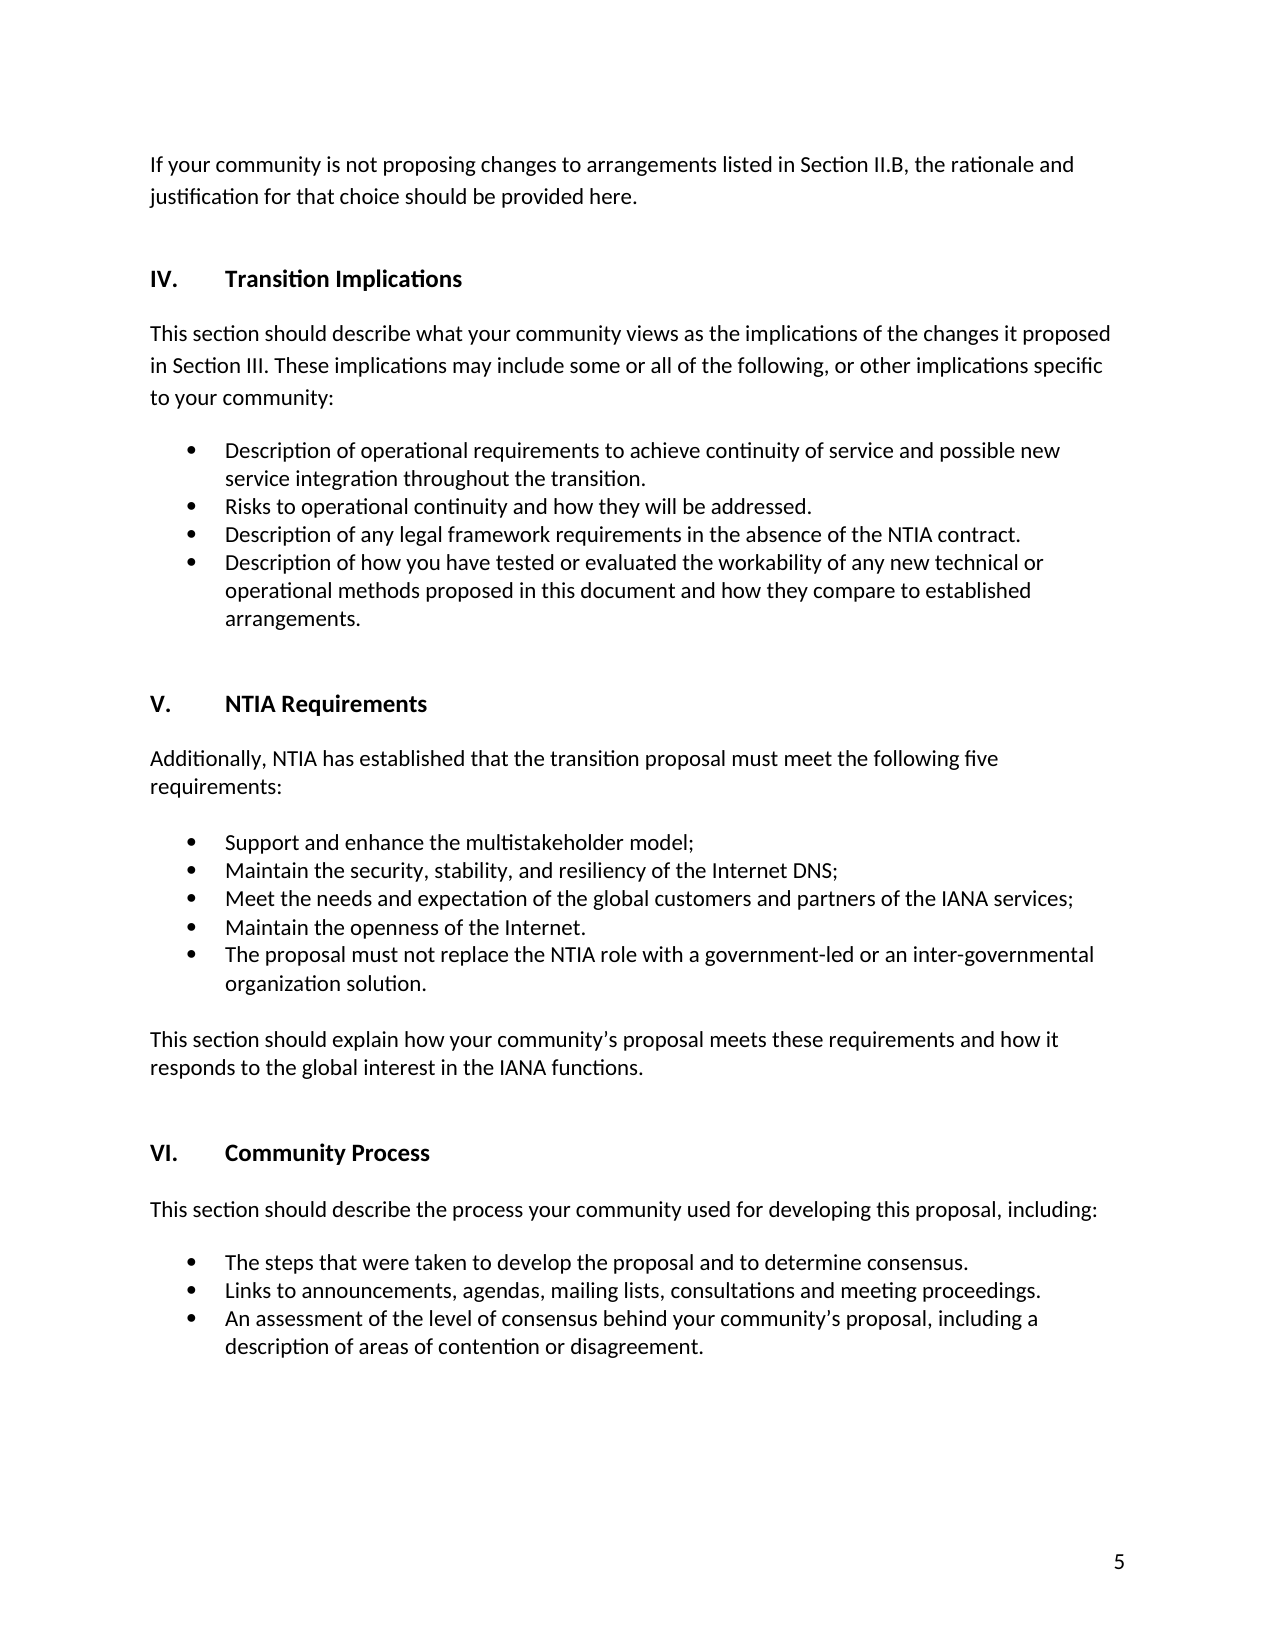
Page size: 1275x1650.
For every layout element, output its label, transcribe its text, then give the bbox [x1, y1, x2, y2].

text This section should describe the process your community used for developing this proposal, including: [150, 1195, 1125, 1223]
text VI. Community Process [150, 1137, 1125, 1167]
list Transition Implications [150, 263, 1125, 294]
list Risks to operational continuity and how they will be addressed. [187, 492, 1125, 521]
text If your community is not proposing changes to arrangements listed in Section II.B, the rationale and justification for that choice should be provided here. [150, 150, 1125, 210]
text Additionally, NTIA has established that the transition proposal must meet the following five requirements: [150, 744, 1125, 801]
list The proposal must not replace the NTIA role with a government-led or an inter-governmental organization solution. [187, 941, 1125, 997]
list An assessment of the level of consensus behind your community’s proposal, including a description of areas of contention or disagreement. [187, 1304, 1125, 1360]
list The steps that were taken to develop the proposal and to determine consensus. [187, 1248, 1125, 1276]
list Maintain the openness of the Internet. [187, 913, 1125, 941]
list Description of any legal framework requirements in the absence of the NTIA contract. [187, 521, 1125, 548]
list Links to announcements, agendas, mailing lists, consultations and meeting proceedings. [187, 1276, 1125, 1304]
list Maintain the security, stability, and resiliency of the Internet DNS; [187, 857, 1125, 884]
list Description of how you have tested or evaluated the workability of any new technical or operational methods proposed in this document and how they compare to established arrangements. [187, 548, 1125, 633]
list NTIA Requirements [150, 689, 1125, 719]
list Meet the needs and expectation of the global customers and partners of the IANA services; [187, 884, 1125, 913]
text This section should describe what your community views as the implications of the changes it proposed in Section III. These implications may include some or all of the following, or other implications specific to your community: [150, 319, 1125, 411]
list Description of operational requirements to achieve continuity of service and possible new service integration throughout the transition. [187, 436, 1125, 492]
list Support and enhance the multistakeholder model; [187, 828, 1125, 857]
text This section should explain how your community’s proposal meets these requirements and how it responds to the global interest in the IANA functions. [150, 1025, 1125, 1081]
